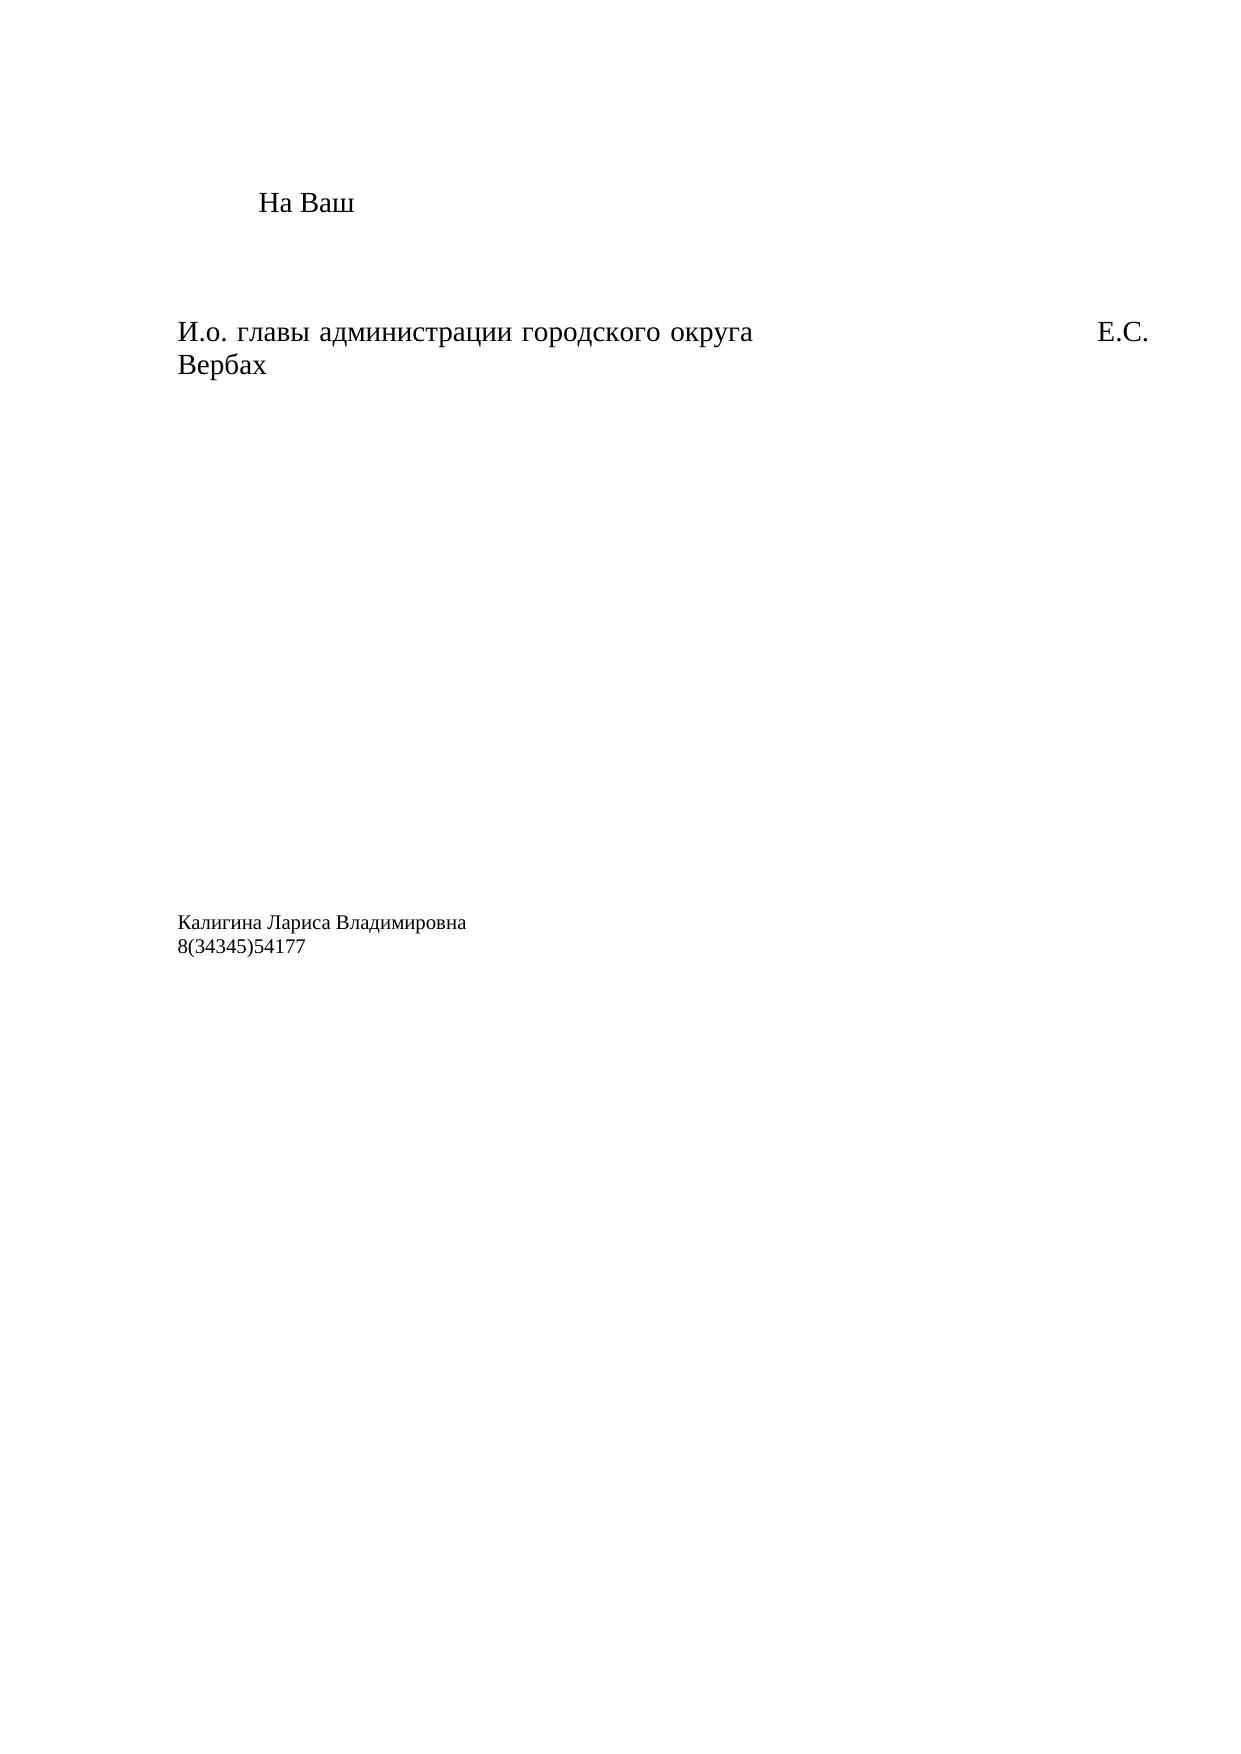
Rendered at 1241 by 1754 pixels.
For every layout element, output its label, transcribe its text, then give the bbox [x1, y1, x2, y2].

text И.о. главы администрации городского округа Е.С. Вербах [177, 314, 1152, 381]
text 8(34345)54177 [177, 934, 1152, 958]
text Калигина Лариса Владимировна [177, 910, 1152, 934]
text На Ваш [177, 185, 1152, 219]
